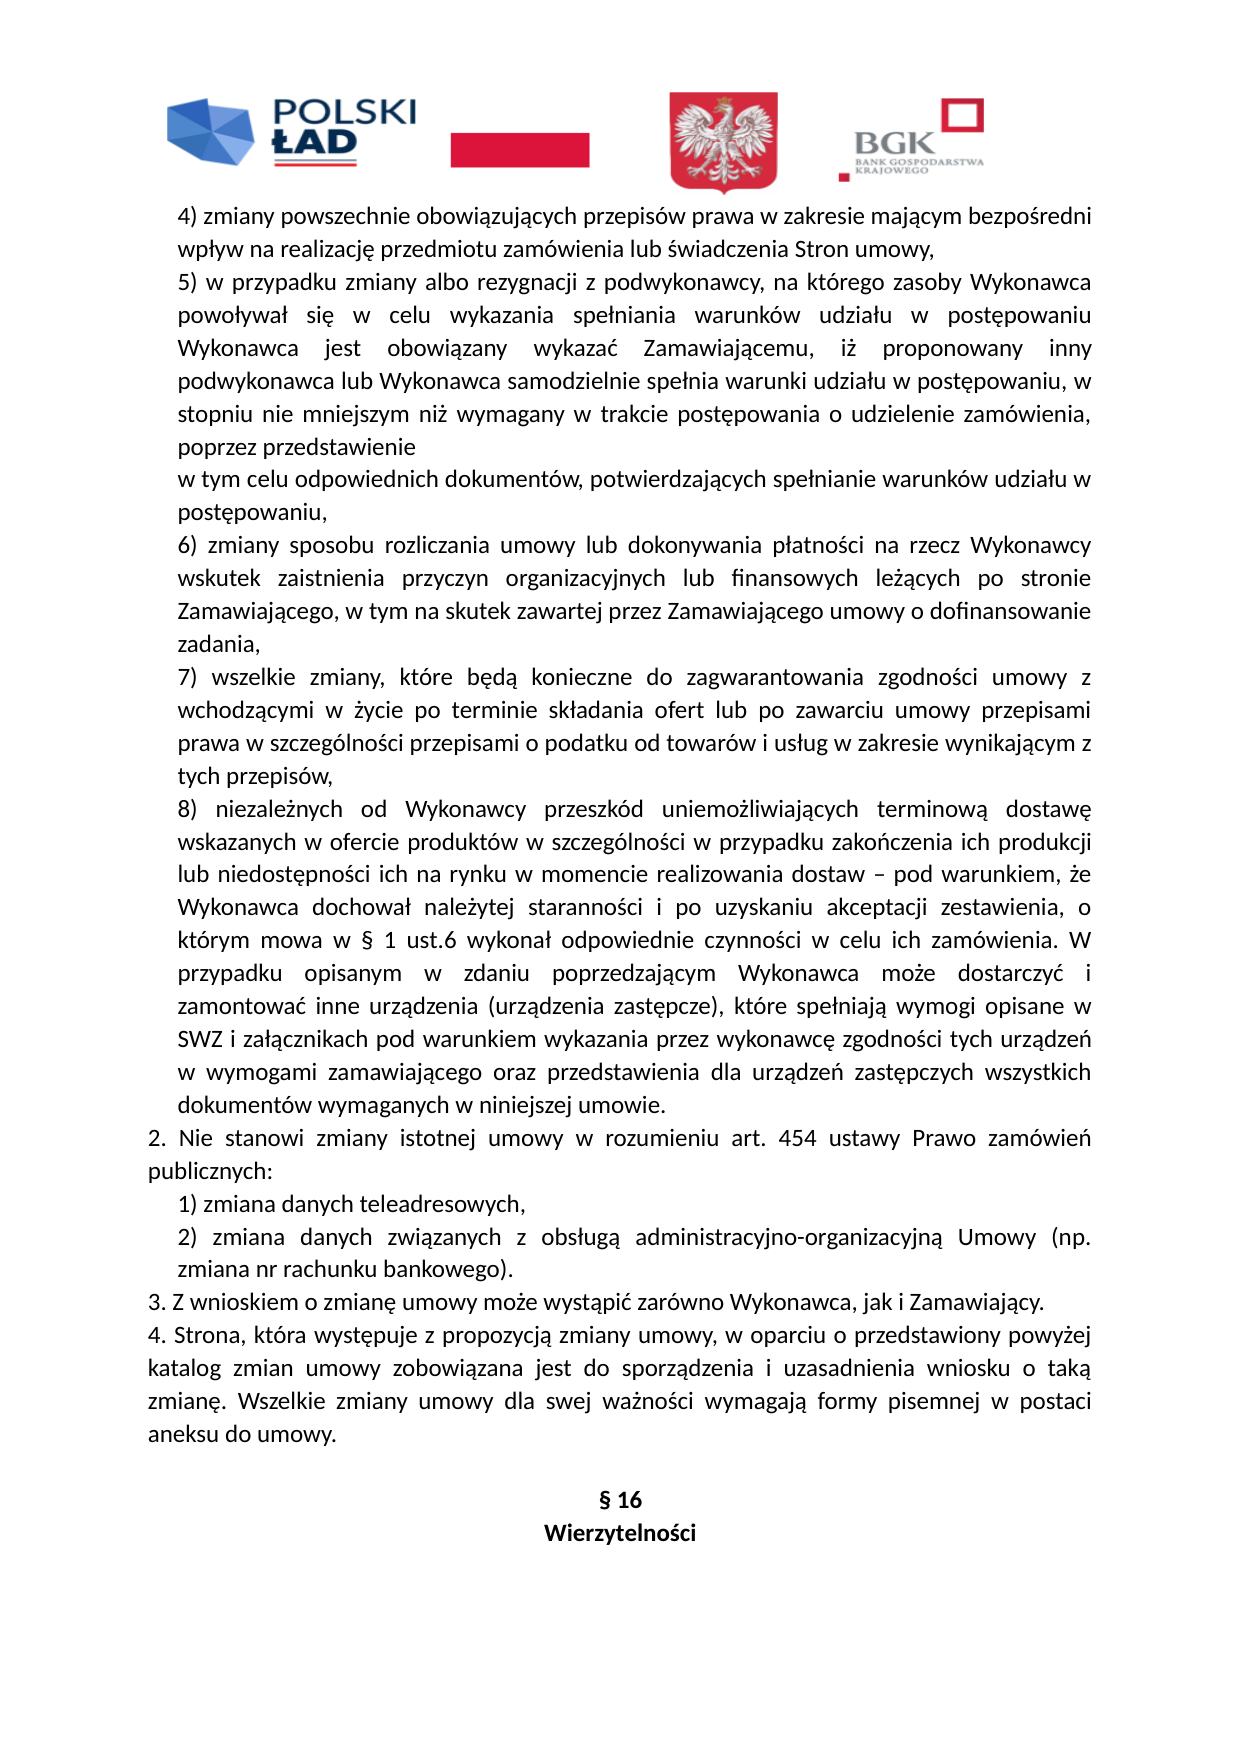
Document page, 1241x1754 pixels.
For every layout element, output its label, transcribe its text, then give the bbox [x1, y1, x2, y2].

text w tym celu odpowiednich dokumentów, potwierdzających spełnianie warunków udziału w postępowaniu, [177, 463, 1093, 527]
text 2. Nie stanowi zmiany istotnej umowy w rozumieniu art. 454 ustawy Prawo zamówień publicznych: [148, 1122, 1093, 1185]
text 1) zmiana danych teleadresowych, [177, 1188, 1093, 1218]
text 4) zmiany powszechnie obowiązujących przepisów prawa w zakresie mającym bezpośredni wpływ na realizację przedmiotu zamówienia lub świadczenia Stron umowy, [177, 200, 1093, 264]
text 2) zmiana danych związanych z obsługą administracyjno-organizacyjną Umowy (np. zmiana nr rachunku bankowego). [177, 1221, 1093, 1284]
text 3. Z wnioskiem o zmianę umowy może wystąpić zarówno Wykonawca, jak i Zamawiający. [148, 1286, 1093, 1317]
text 8) niezależnych od Wykonawcy przeszkód uniemożliwiających terminową dostawę wskazanych w ofercie produktów w szczególności w przypadku zakończenia ich produkcji lub niedostępności ich na rynku w momencie realizowania dostaw – pod warunkiem, że Wykonawca dochował należytej staranności i po uzyskaniu akceptacji zestawienia, o którym mowa w § 1 ust.6 wykonał odpowiednie czynności w celu ich zamówienia. W przypadku opisanym w zdaniu poprzedzającym Wykonawca może dostarczyć i zamontować inne urządzenia (urządzenia zastępcze), które spełniają wymogi opisane w SWZ i załącznikach pod warunkiem wykazania przez wykonawcę zgodności tych urządzeń w wymogami zamawiającego oraz przedstawienia dla urządzeń zastępczych wszystkich dokumentów wymaganych w niniejszej umowie. [177, 793, 1093, 1119]
text 5) w przypadku zmiany albo rezygnacji z podwykonawcy, na którego zasoby Wykonawca powoływał się w celu wykazania spełniania warunków udziału w postępowaniu Wykonawca jest obowiązany wykazać Zamawiającemu, iż proponowany inny podwykonawca lub Wykonawca samodzielnie spełnia warunki udziału w postępowaniu, w stopniu nie mniejszym niż wymagany w trakcie postępowania o udzielenie zamówienia, poprzez przedstawienie [177, 266, 1093, 461]
text Wierzytelności [148, 1517, 1093, 1547]
text 7) wszelkie zmiany, które będą konieczne do zagwarantowania zgodności umowy z wchodzącymi w życie po terminie składania ofert lub po zawarciu umowy przepisami prawa w szczególności przepisami o podatku od towarów i usług w zakresie wynikającym z tych przepisów, [177, 661, 1093, 790]
text 6) zmiany sposobu rozliczania umowy lub dokonywania płatności na rzecz Wykonawcy wskutek zaistnienia przyczyn organizacyjnych lub finansowych leżących po stronie Zamawiającego, w tym na skutek zawartej przez Zamawiającego umowy o dofinansowanie zadania, [177, 529, 1093, 659]
text 4. Strona, która występuje z propozycją zmiany umowy, w oparciu o przedstawiony powyżej katalog zmian umowy zobowiązana jest do sporządzenia i uzasadnienia wniosku o taką zmianę. Wszelkie zmiany umowy dla swej ważności wymagają formy pisemnej w postaci aneksu do umowy. [148, 1319, 1093, 1449]
picture [147, 73, 1012, 201]
text § 16 [148, 1484, 1093, 1514]
